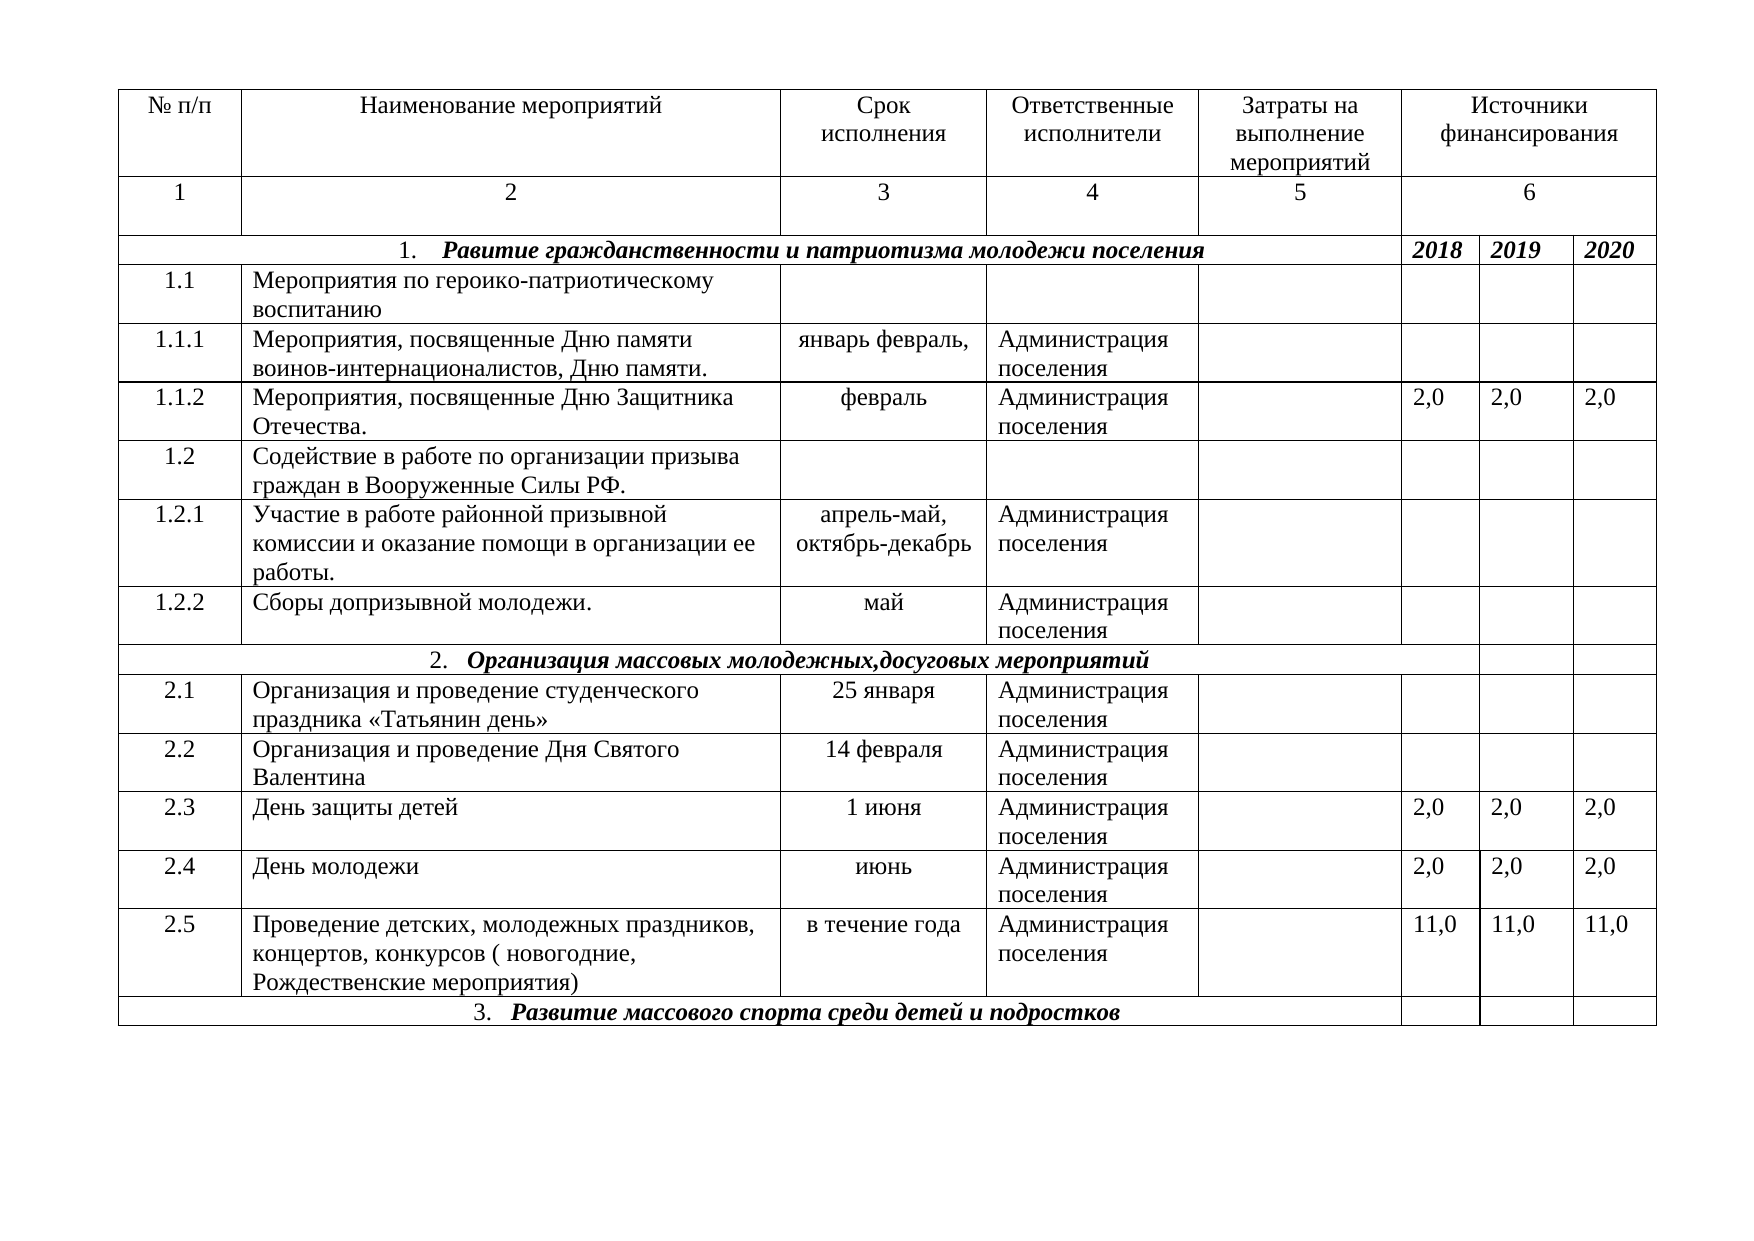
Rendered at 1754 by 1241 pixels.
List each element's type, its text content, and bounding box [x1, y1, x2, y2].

table_cell 2.1 [119, 675, 241, 733]
table_cell 2,0 [1402, 851, 1479, 908]
table_cell [1199, 265, 1401, 323]
table_cell 1 июня [781, 792, 986, 850]
table_cell [1480, 587, 1573, 644]
table_cell [1480, 441, 1573, 498]
table_cell Администрация поселения [987, 675, 1198, 733]
table_cell [781, 265, 986, 323]
table_cell [1574, 645, 1656, 674]
table_cell Сборы допризывной молодежи. [242, 587, 780, 644]
table_cell 2,0 [1481, 851, 1573, 908]
table_cell 1 [119, 177, 241, 234]
table_cell [1574, 587, 1656, 644]
table_cell 2,0 [1402, 792, 1479, 850]
table_cell [1481, 997, 1573, 1025]
table_cell 1.1.2 [119, 383, 241, 440]
table_cell 3 [781, 177, 986, 234]
table_cell [1199, 909, 1401, 996]
table_cell [1480, 734, 1573, 791]
table_cell 11,0 [1481, 909, 1573, 996]
table_header Ответственные исполнители [987, 90, 1198, 176]
table_cell Администрация поселения [987, 500, 1198, 586]
table_cell [1480, 675, 1573, 733]
table_cell [1574, 997, 1656, 1025]
table_cell 2018 [1402, 236, 1479, 264]
table_cell 2.4 [119, 851, 241, 908]
table_cell [1480, 500, 1573, 586]
table_cell День защиты детей [242, 792, 780, 850]
table_cell 3. Развитие массового спорта среди детей и подростков [119, 997, 1401, 1025]
table_cell 5 [1199, 177, 1401, 234]
table_cell 2,0 [1574, 792, 1656, 850]
table_cell [1574, 734, 1656, 791]
table_cell 2 [242, 177, 780, 234]
table_cell 2.2 [119, 734, 241, 791]
table_cell Администрация поселения [987, 909, 1198, 996]
table_cell [987, 265, 1198, 323]
table_cell Содействие в работе по организации призыва граждан в Вооруженные Силы РФ. [242, 441, 780, 498]
table_cell [1574, 324, 1656, 381]
table_cell [1402, 265, 1479, 323]
table_cell [1199, 675, 1401, 733]
table_cell 2019 [1480, 236, 1573, 264]
table_cell 2,0 [1480, 792, 1573, 850]
table_cell [1199, 851, 1401, 908]
table_cell 2,0 [1402, 383, 1479, 440]
table_cell Мероприятия, посвященные Дню Защитника Отечества. [242, 383, 780, 440]
table_cell февраль [781, 383, 986, 440]
table_cell [1574, 441, 1656, 498]
table_cell [1574, 500, 1656, 586]
table_cell 1.1.1 [119, 324, 241, 381]
table_cell 11,0 [1402, 909, 1479, 996]
table_cell [1480, 645, 1573, 674]
table_cell [1480, 324, 1573, 381]
table_cell 1.2.2 [119, 587, 241, 644]
table_cell Администрация поселения [987, 324, 1198, 381]
table_cell [1402, 324, 1479, 381]
table_header Наименование мероприятий [242, 90, 780, 176]
table_cell 2.5 [119, 909, 241, 996]
table_cell 2,0 [1574, 851, 1656, 908]
table_header № п/п [119, 90, 241, 176]
table_cell [1199, 324, 1401, 381]
table_cell [1480, 265, 1573, 323]
table_cell [1199, 734, 1401, 791]
table_cell в течение года [781, 909, 986, 996]
table_cell 2,0 [1480, 383, 1573, 440]
table_header Затраты на выполнение мероприятий [1199, 90, 1401, 176]
table_cell [1402, 997, 1479, 1025]
table_cell [781, 441, 986, 498]
table_cell [1199, 500, 1401, 586]
table_cell 2.3 [119, 792, 241, 850]
table_cell 6 [1402, 177, 1656, 234]
table_cell [1402, 441, 1479, 498]
table_cell 14 февраля [781, 734, 986, 791]
table_cell Организация и проведение студенческого праздника «Татьянин день» [242, 675, 780, 733]
table_cell [1574, 265, 1656, 323]
table_cell День молодежи [242, 851, 780, 908]
table_cell 2,0 [1574, 383, 1656, 440]
table_cell [1199, 441, 1401, 498]
table_cell Организация и проведение Дня Святого Валентина [242, 734, 780, 791]
table_cell январь февраль, [781, 324, 986, 381]
table_cell Мероприятия, посвященные Дню памяти воинов-интернационалистов, Дню памяти. [242, 324, 780, 381]
table_cell Администрация поселения [987, 734, 1198, 791]
table_header Источники финансирования [1402, 90, 1656, 176]
table_cell [1402, 675, 1479, 733]
table_cell 25 января [781, 675, 986, 733]
table_cell [1402, 587, 1479, 644]
table_cell [1402, 734, 1479, 791]
table_cell 4 [987, 177, 1198, 234]
table_cell Администрация поселения [987, 851, 1198, 908]
table_cell [987, 441, 1198, 498]
table_cell 11,0 [1574, 909, 1656, 996]
table_cell 1.2 [119, 441, 241, 498]
table_cell [1199, 383, 1401, 440]
table_cell май [781, 587, 986, 644]
table_cell [1402, 500, 1479, 586]
table_cell [1199, 792, 1401, 850]
table_cell 1.1 [119, 265, 241, 323]
table_cell июнь [781, 851, 986, 908]
table_cell Участие в работе районной призывной комиссии и оказание помощи в организации ее работы. [242, 500, 780, 586]
table_cell апрель-май, октябрь-декабрь [781, 500, 986, 586]
table_cell Администрация поселения [987, 587, 1198, 644]
table_cell Проведение детских, молодежных праздников, концертов, конкурсов ( новогодние, Рождественские мероприятия) [242, 909, 780, 996]
table_cell Администрация поселения [987, 383, 1198, 440]
table_cell [1199, 587, 1401, 644]
table_cell Мероприятия по героико-патриотическому воспитанию [242, 265, 780, 323]
table_cell 2. Организация массовых молодежных,досуговых мероприятий [119, 645, 1479, 674]
table_cell 1.2.1 [119, 500, 241, 586]
table_cell 2020 [1574, 236, 1656, 264]
table_cell 1. Равитие гражданственности и патриотизма молодежи поселения [119, 236, 1401, 264]
table_cell [1574, 675, 1656, 733]
table_header Срок исполнения [781, 90, 986, 176]
table_cell Администрация поселения [987, 792, 1198, 850]
